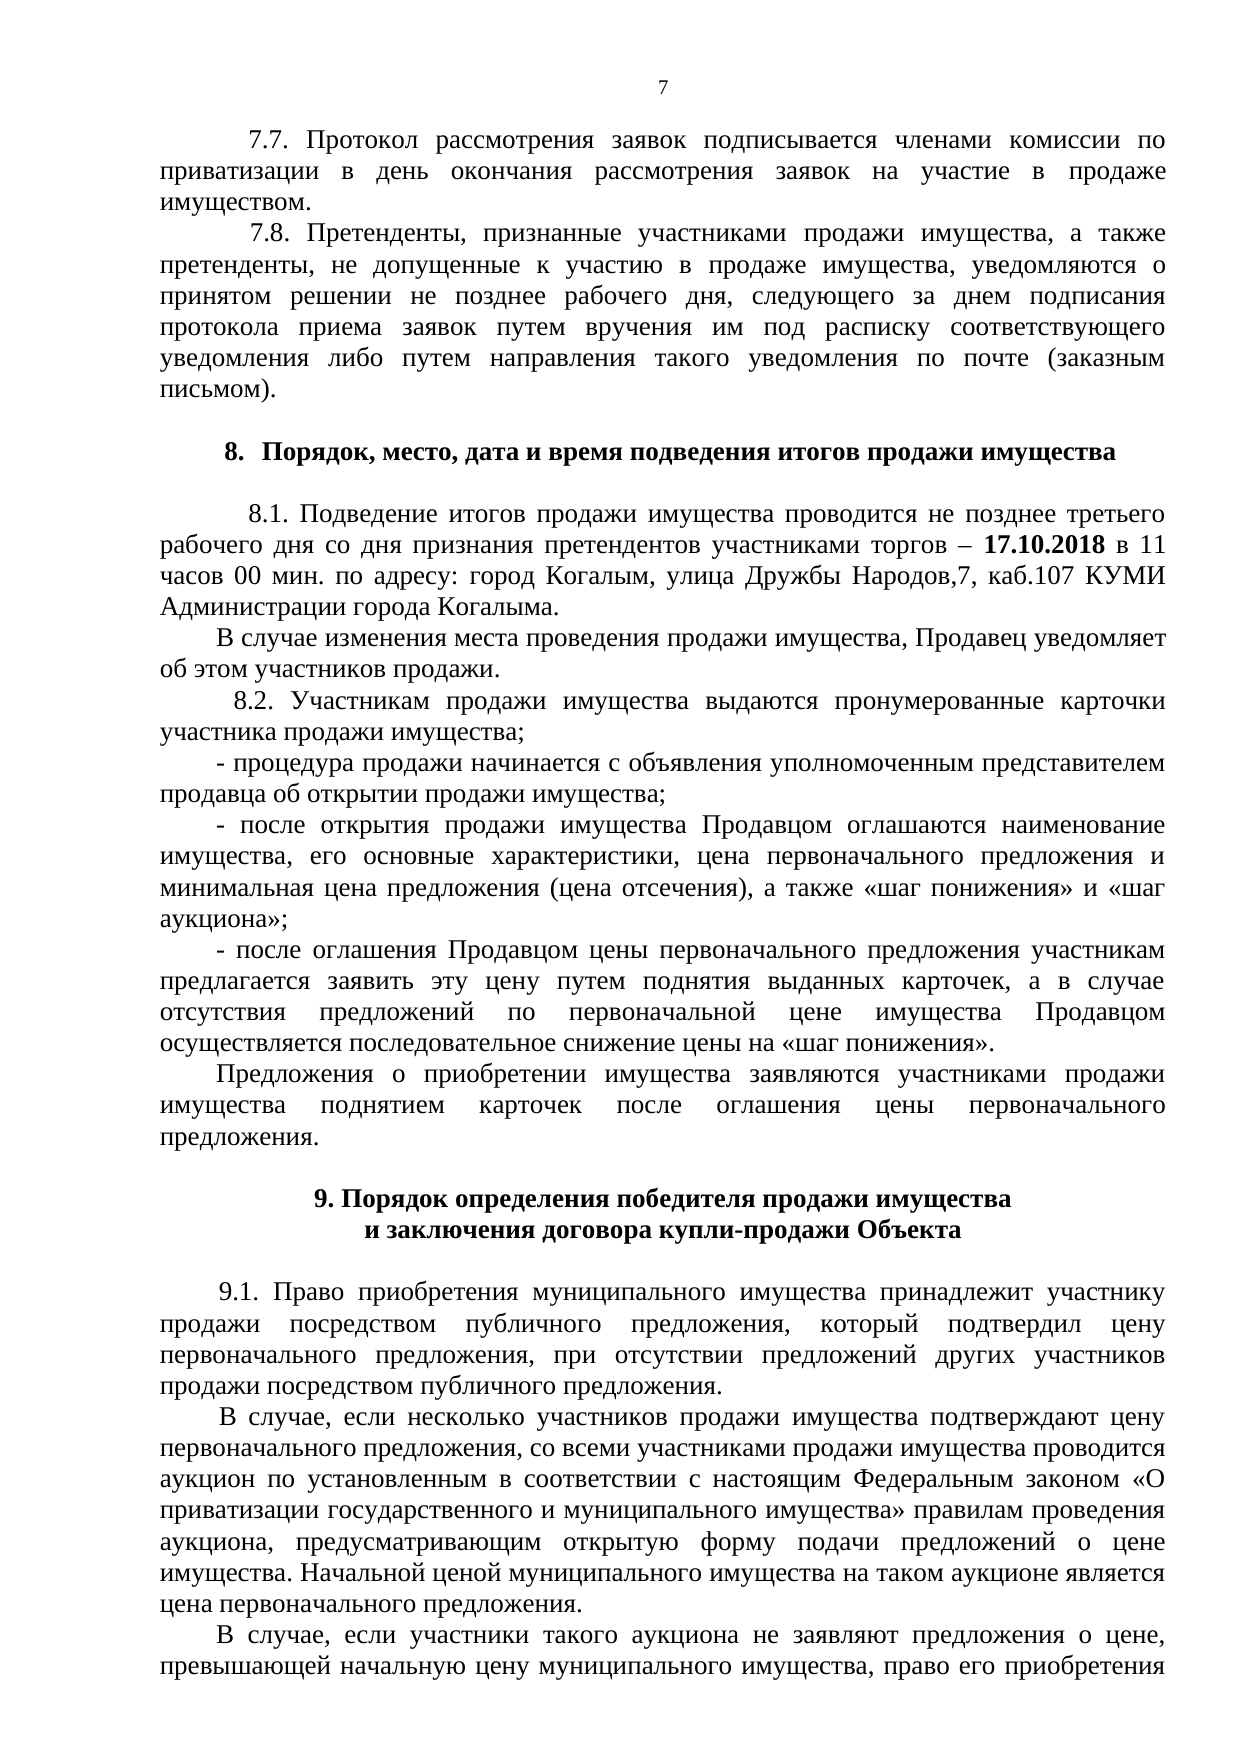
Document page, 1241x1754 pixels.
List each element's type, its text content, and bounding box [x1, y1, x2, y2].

text 9. Порядок определения победителя продажи имущества [159, 1182, 1167, 1213]
text 7.7. Протокол рассмотрения заявок подписывается членами комиссии по приватизации в день окончания рассмотрения заявок на участие в продаже имуществом. [159, 123, 1167, 217]
text - после открытия продажи имущества Продавцом оглашаются наименование имущества, его основные характеристики, цена первоначального предложения и минимальная цена предложения (цена отсечения), а также «шаг понижения» и «шаг аукциона»; [159, 808, 1167, 933]
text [159, 1618, 1167, 1680]
text 8.2. Участникам продажи имущества выдаются пронумерованные карточки участника продажи имущества; [159, 684, 1167, 746]
text В случае изменения места проведения продажи имущества, Продавец уведомляет об этом участников продажи. [159, 621, 1167, 684]
text и заключения договора купли-продажи Объекта [159, 1213, 1167, 1244]
list Порядок, место, дата и время подведения итогов продажи имущества [174, 434, 1167, 466]
text 9.1. Право приобретения муниципального имущества принадлежит участнику продажи посредством публичного предложения, который подтвердил цену первоначального предложения, при отсутствии предложений других участников продажи посредством публичного предложения. [159, 1276, 1167, 1400]
text В случае, если несколько участников продажи имущества подтверждают цену первоначального предложения, со всеми участниками продажи имущества проводится аукцион по установленным в соответствии с настоящим Федеральным законом «О приватизации государственного и муниципального имущества» правилам проведения аукциона, предусматривающим открытую форму подачи предложений о цене имущества. Начальной ценой муниципального имущества на таком аукционе является цена первоначального предложения. [159, 1400, 1167, 1618]
text Предложения о приобретении имущества заявляются участниками продажи имущества поднятием карточек после оглашения цены первоначального предложения. [159, 1057, 1167, 1151]
text - процедура продажи начинается с объявления уполномоченным представителем продавца об открытии продажи имущества; [159, 746, 1167, 808]
text 7.8. Претенденты, признанные участниками продажи имущества, а также претенденты, не допущенные к участию в продаже имущества, уведомляются о принятом решении не позднее рабочего дня, следующего за днем подписания протокола приема заявок путем вручения им под расписку соответствующего уведомления либо путем направления такого уведомления по почте (заказным письмом). [159, 217, 1167, 403]
text 8.1. Подведение итогов продажи имущества проводится не позднее третьего рабочего дня со дня признания претендентов участниками торгов – 17.10.2018 в 11 часов 00 мин. по адресу: город Когалым, улица Дружбы Народов,7, каб.107 КУМИ Администрации города Когалыма. [159, 497, 1167, 621]
text - после оглашения Продавцом цены первоначального предложения участникам предлагается заявить эту цену путем поднятия выданных карточек, а в случае отсутствия предложений по первоначальной цене имущества Продавцом осуществляется последовательное снижение цены на «шаг понижения». [159, 933, 1167, 1057]
